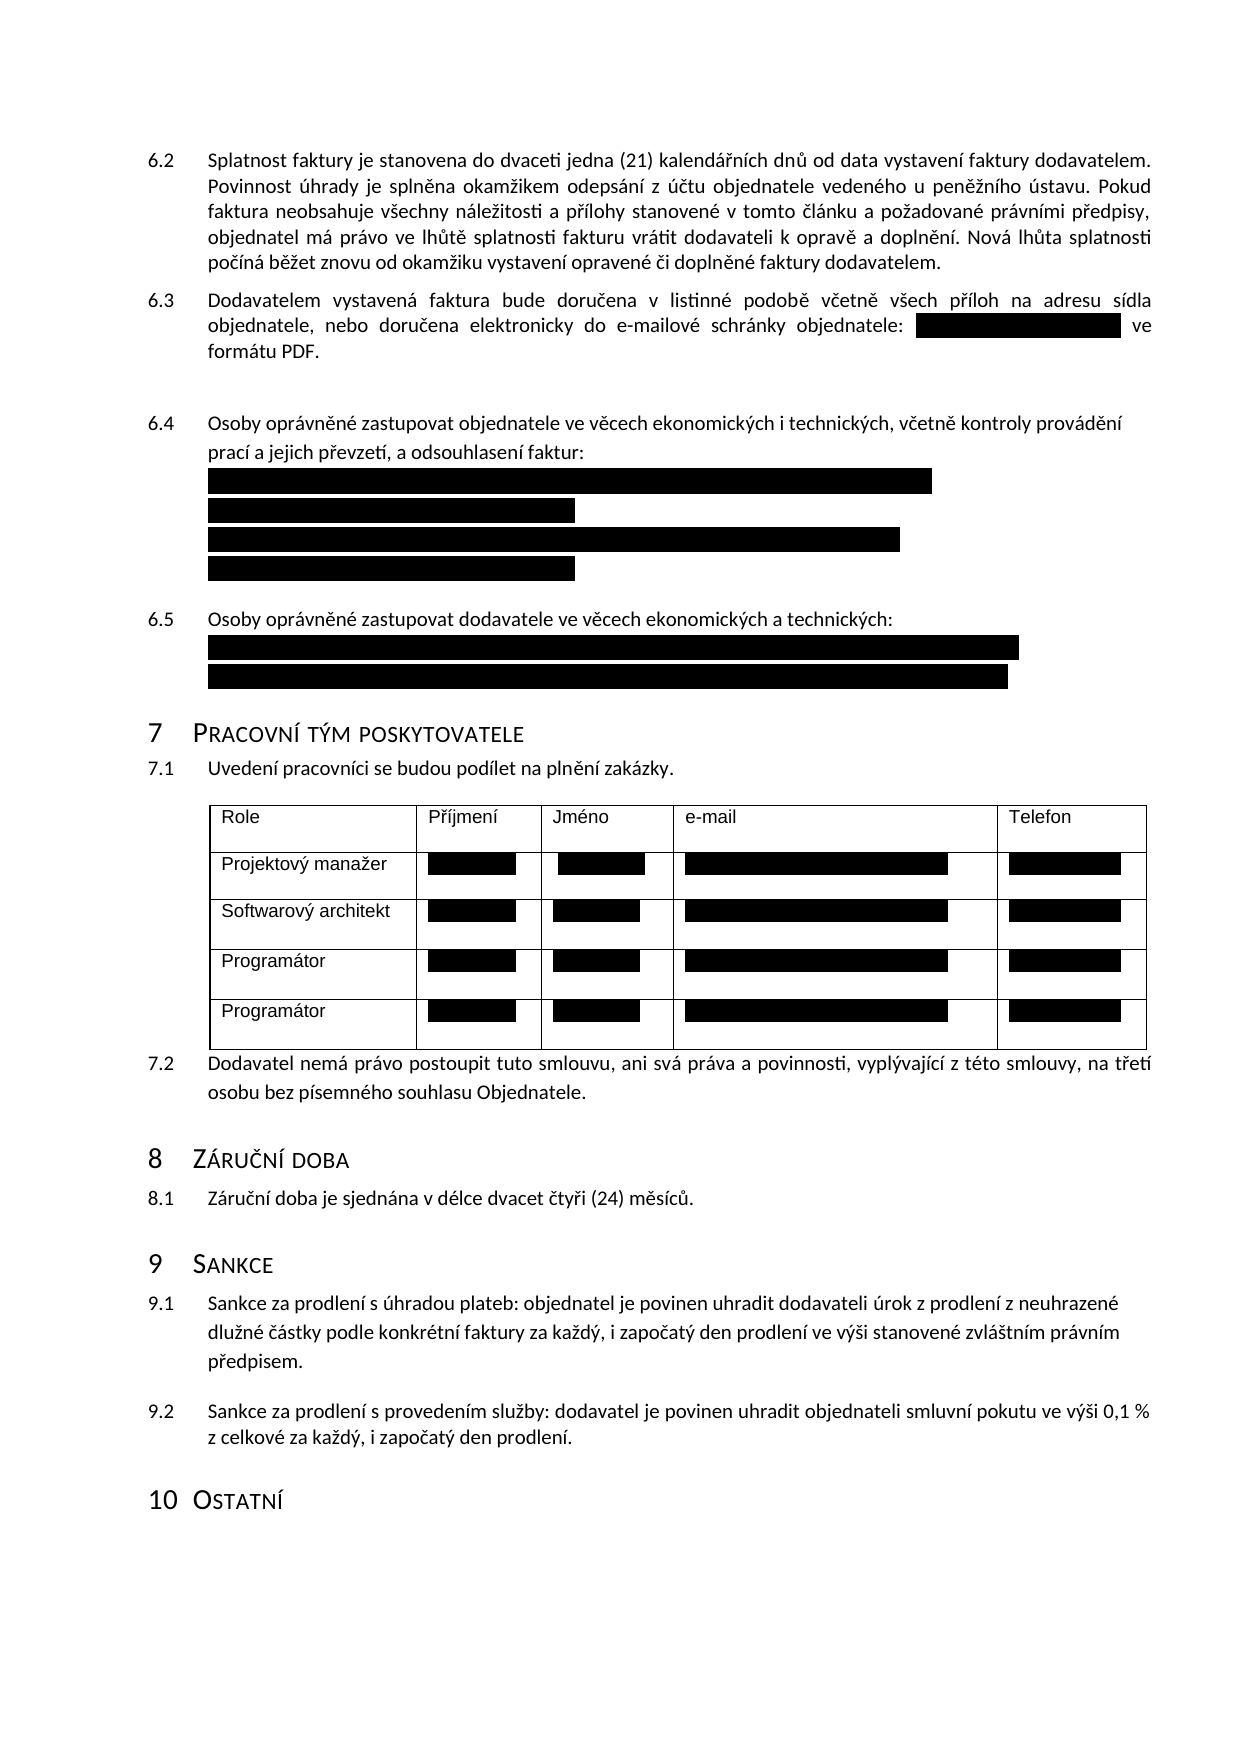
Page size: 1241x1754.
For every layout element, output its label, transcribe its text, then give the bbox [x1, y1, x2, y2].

list Dodavatelem vystavená faktura bude doručena v listinné podobě včetně všech příloh na adresu sídla objednatele, nebo doručena elektronicky do e-mailové schránky objednatele: XXXXXXXXXXXXXXXXXXX ve formátu PDF. [148, 287, 1152, 363]
list Záruční doba je sjednána v délce dvacet čtyři (24) měsíců. [148, 1185, 1152, 1210]
table_cell XXXXXXX [417, 853, 541, 899]
list Sankce za prodlení s provedením služby: dodavatel je povinen uhradit objednateli smluvní pokutu ve výši 0,1 % z celkové za každý, i započatý den prodlení. [148, 1399, 1152, 1449]
table_cell XXXXXXXXX [998, 853, 1146, 899]
subtitle Sankce [148, 1245, 1152, 1281]
list Sankce za prodlení s úhradou plateb: objednatel je povinen uhradit dodavateli úrok z prodlení z neuhrazené dlužné částky podle konkrétní faktury za každý, i započatý den prodlení ve výši stanovené zvláštním právním předpisem. [148, 1290, 1152, 1374]
table_cell XXXXXXXXX [998, 950, 1146, 999]
table_header e-mail [674, 806, 997, 852]
list Dodavatel nemá právo postoupit tuto smlouvu, ani svá práva a povinnosti, vyplývající z této smlouvy, na třetí osobu bez písemného souhlasu Objednatele. [148, 1050, 1152, 1105]
list Osoby oprávněné zastupovat objednatele ve věcech ekonomických i technických, včetně kontroly provádění prací a jejich převzetí, a odsouhlasení faktur: XXXXXXXXXXXXXXXXXXXXXXXXXXXXXXXXXXXXXXXXXXXXXXXXXXXXXXXXXXXXXXXXXXX XXXXXXXXXXXXXXXXXXXXXXXXXXXXXXXXXX XXXXXXXXXXXXXXXXXXXXXXXXXXXXXXXXXXXXXXXXXXXXXXXXXXXXXXXXXXXXXXXX XXXXXXXXXXXXXXXXXXXXXXXXXXXXXXXXXX [148, 410, 1152, 581]
table_cell XXXXXXX [542, 900, 673, 949]
subtitle Ostatní [148, 1481, 1152, 1516]
table_cell XXXXXXXXXXXXXXXXXXXXX [674, 853, 997, 899]
table_cell XXXXXXX [542, 853, 673, 899]
table_cell XXXXXXXXXXXXXXXXXXXXX [674, 900, 997, 949]
table_cell XXXXXXXXXXXXXXXXXXXXX [674, 1000, 997, 1049]
table_cell Projektový manažer [211, 853, 416, 899]
list Osoby oprávněné zastupovat dodavatele ve věcech ekonomických a technických: XXXXXXXXXXXXXXXXXXXXXXXXXXXXXXXXXXXXXXXXXXXXXXXXXXXXXXXXXXXXXXXXXXXXXXXXXXX XXXXXXXXXXXXXXXXXXXXXXXXXXXXXXXXXXXXXXXXXXXXXXXXXXXXXXXXXXXXXXXXXXXXXXXXXX [148, 606, 1152, 689]
list Uvedení pracovníci se budou podílet na plnění zakázky. [148, 755, 1152, 781]
table_cell XXXXXXX [417, 1000, 541, 1049]
table_header Role [211, 806, 416, 852]
table_header Telefon [998, 806, 1146, 852]
table_cell XXXXXXX [542, 1000, 673, 1049]
table_cell XXXXXXXXX [998, 1000, 1146, 1049]
table_cell XXXXXXXXXXXXXXXXXXXXX [674, 950, 997, 999]
table_cell Softwarový architekt [211, 900, 416, 949]
table_header Příjmení [417, 806, 541, 852]
subtitle Záruční doba [148, 1140, 1152, 1175]
table_cell XXXXXXX [417, 950, 541, 999]
table_cell XXXXXXX [542, 950, 673, 999]
table_cell XXXXXXX [417, 900, 541, 949]
list Splatnost faktury je stanovena do dvaceti jedna (21) kalendářních dnů od data vystavení faktury dodavatelem. Povinnost úhrady je splněna okamžikem odepsání z účtu objednatele vedeného u peněžního ústavu. Pokud faktura neobsahuje všechny náležitosti a přílohy stanovené v tomto článku a požadované právními předpisy, objednatel má právo ve lhůtě splatnosti fakturu vrátit dodavateli k opravě a doplnění. Nová lhůta splatnosti počíná běžet znovu od okamžiku vystavení opravené či doplněné faktury dodavatelem. [148, 148, 1152, 275]
table_cell XXXXXXXXX [998, 900, 1146, 949]
table_header Jméno [542, 806, 673, 852]
table_cell Programátor [211, 950, 416, 999]
subtitle Pracovní tým poskytovatele [148, 714, 1152, 750]
table_cell Programátor [211, 1000, 416, 1049]
